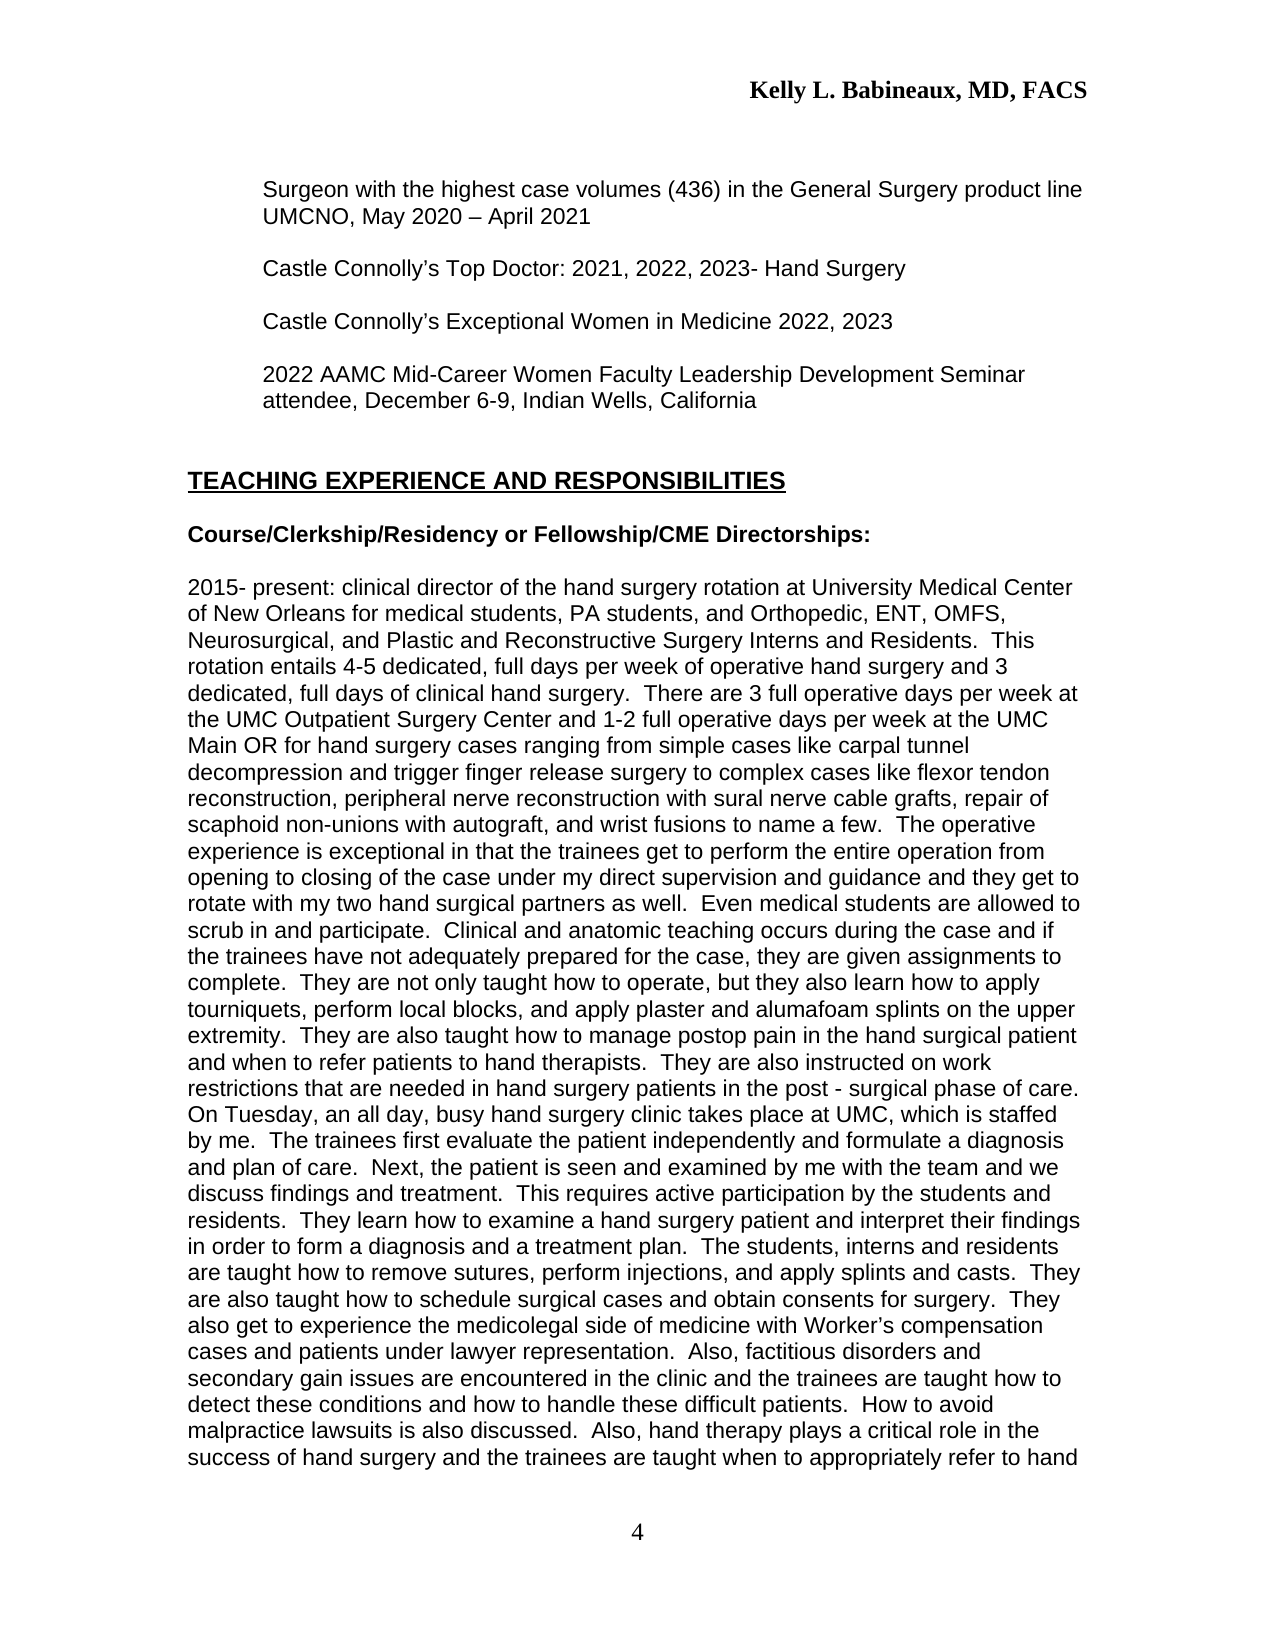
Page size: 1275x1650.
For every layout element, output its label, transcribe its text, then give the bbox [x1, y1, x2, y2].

text Surgeon with the highest case volumes (436) in the General Surgery product line UMCNO, May 2020 – April 2021 [262, 176, 1087, 229]
text Castle Connolly’s Top Doctor: 2021, 2022, 2023- Hand Surgery [262, 255, 1087, 282]
text Castle Connolly’s Exceptional Women in Medicine 2022, 2023 [262, 308, 1087, 334]
text Course/Clerkship/Residency or Fellowship/CME Directorships: [187, 521, 1087, 548]
text TEACHING EXPERIENCE AND RESPONSIBILITIES [187, 466, 1087, 495]
text 2022 AAMC Mid-Career Women Faculty Leadership Development Seminar attendee, December 6-9, Indian Wells, California [262, 361, 1087, 413]
